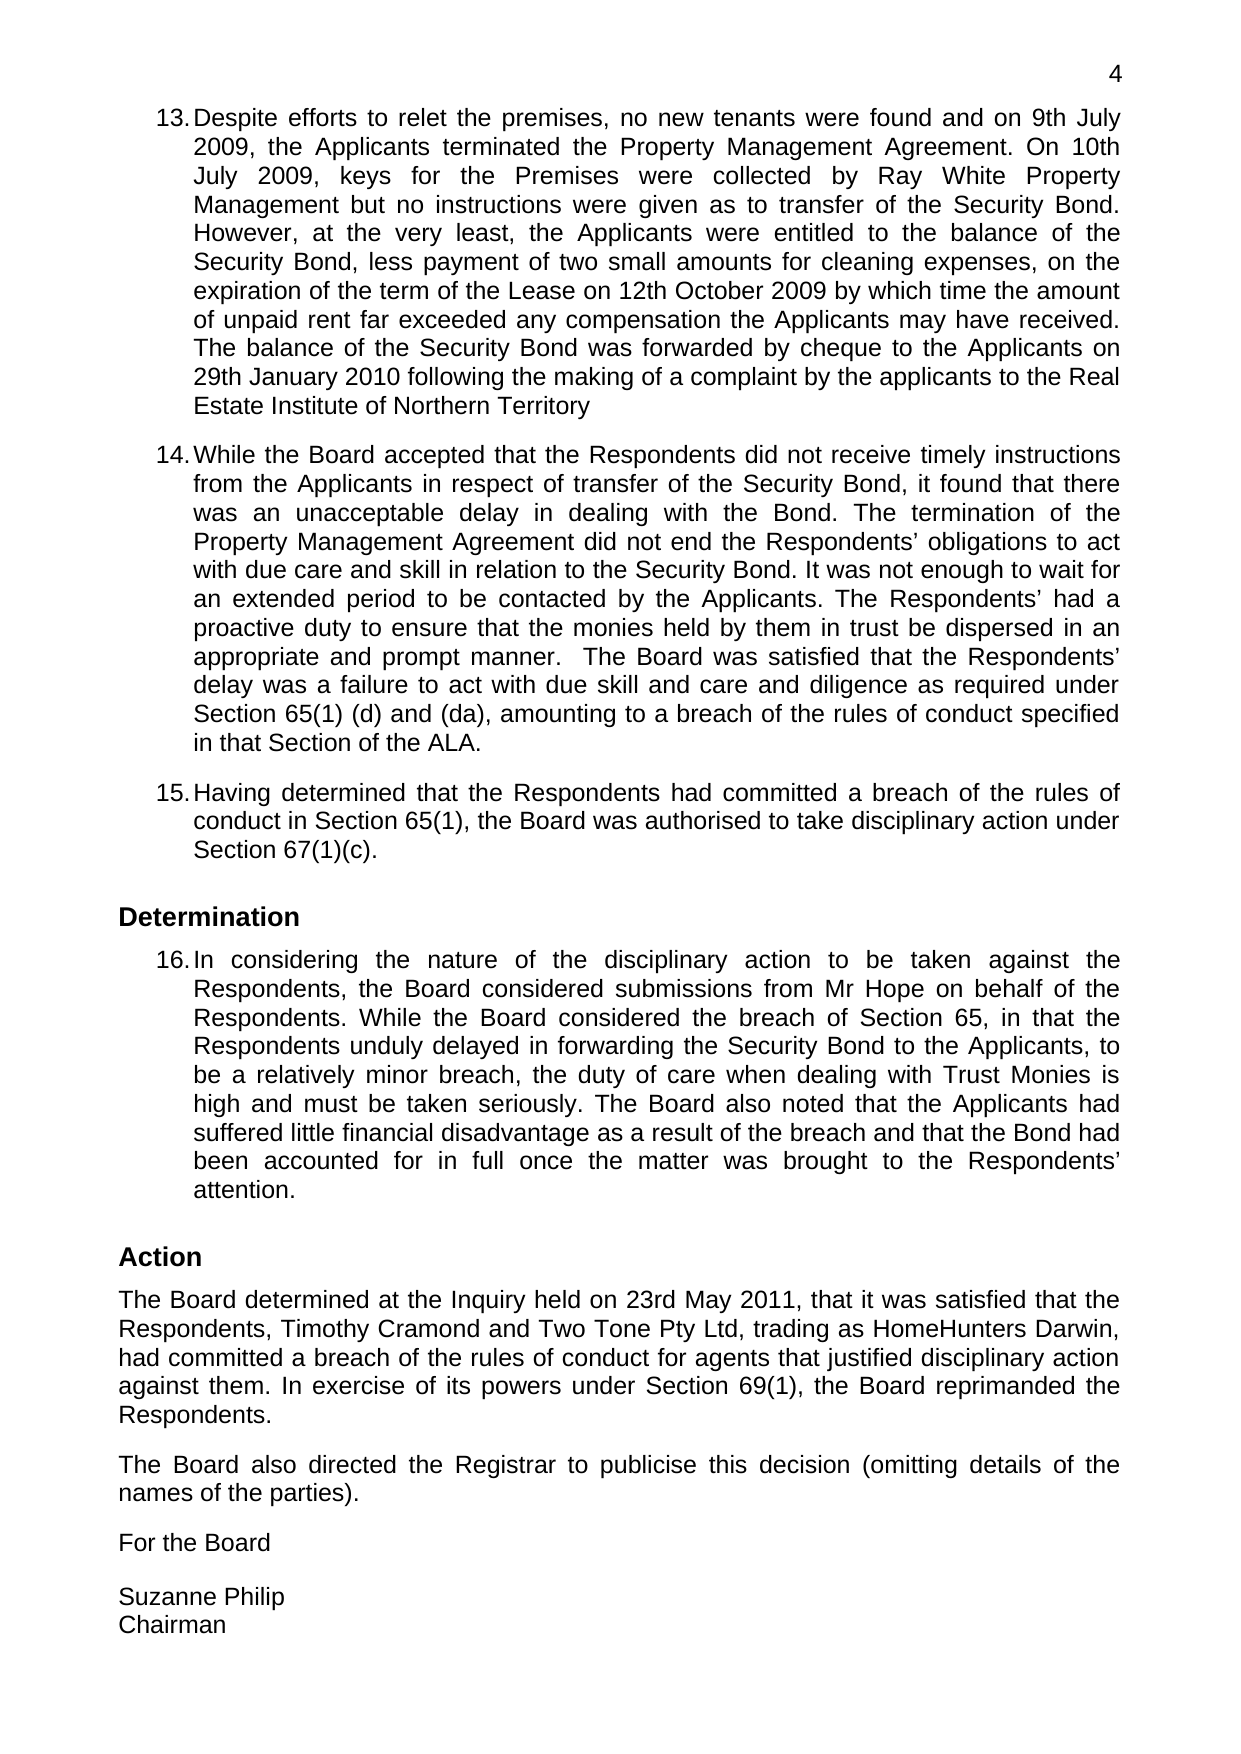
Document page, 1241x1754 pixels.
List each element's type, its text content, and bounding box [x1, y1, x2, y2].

list In considering the nature of the disciplinary action to be taken against the Respondents, the Board considered submissions from Mr Hope on behalf of the Respondents. While the Board considered the breach of Section 65, in that the Respondents unduly delayed in forwarding the Security Bond to the Applicants, to be a relatively minor breach, the duty of care when dealing with Trust Monies is high and must be taken seriously. The Board also noted that the Applicants had suffered little financial disadvantage as a result of the breach and that the Bond had been accounted for in full once the matter was brought to the Respondents’ attention. [156, 945, 1122, 1204]
list Having determined that the Respondents had committed a breach of the rules of conduct in Section 65(1), the Board was authorised to take disciplinary action under Section 67(1)(c). [156, 777, 1122, 864]
list While the Board accepted that the Respondents did not receive timely instructions from the Applicants in respect of transfer of the Security Bond, it found that there was an unacceptable delay in dealing with the Bond. The termination of the Property Management Agreement did not end the Respondents’ obligations to act with due care and skill in relation to the Security Bond. It was not enough to wait for an extended period to be contacted by the Applicants. The Respondents’ had a proactive duty to ensure that the monies held by them in trust be dispersed in an appropriate and prompt manner. The Board was satisfied that the Respondents’ delay was a failure to act with due skill and care and diligence as required under Section 65(1) (d) and (da), amounting to a breach of the rules of conduct specified in that Section of the ALA. [156, 440, 1122, 757]
list Despite efforts to relet the premises, no new tenants were found and on 9th July 2009, the Applicants terminated the Property Management Agreement. On 10th July 2009, keys for the Premises were collected by Ray White Property Management but no instructions were given as to transfer of the Security Bond. However, at the very least, the Applicants were entitled to the balance of the Security Bond, less payment of two small amounts for cleaning expenses, on the expiration of the term of the Lease on 12th October 2009 by which time the amount of unpaid rent far exceeded any compensation the Applicants may have received. The balance of the Security Bond was forwarded by cheque to the Applicants on 29th January 2010 following the making of a complaint by the applicants to the Real Estate Institute of Northern Territory [156, 103, 1122, 419]
text Suzanne Philip Chairman [118, 1582, 1122, 1639]
text The Board also directed the Registrar to publicise this decision (omitting details of the names of the parties). [118, 1449, 1122, 1507]
subtitle Action [118, 1241, 1122, 1272]
text The Board determined at the Inquiry held on 23rd May 2011, that it was satisfied that the Respondents, Timothy Cramond and Two Tone Pty Ltd, trading as HomeHunters Darwin, had committed a breach of the rules of conduct for agents that justified disciplinary action against them. In exercise of its powers under Section 69(1), the Board reprimanded the Respondents. [118, 1285, 1122, 1429]
subtitle Determination [118, 901, 1122, 932]
text For the Board [118, 1528, 1122, 1557]
